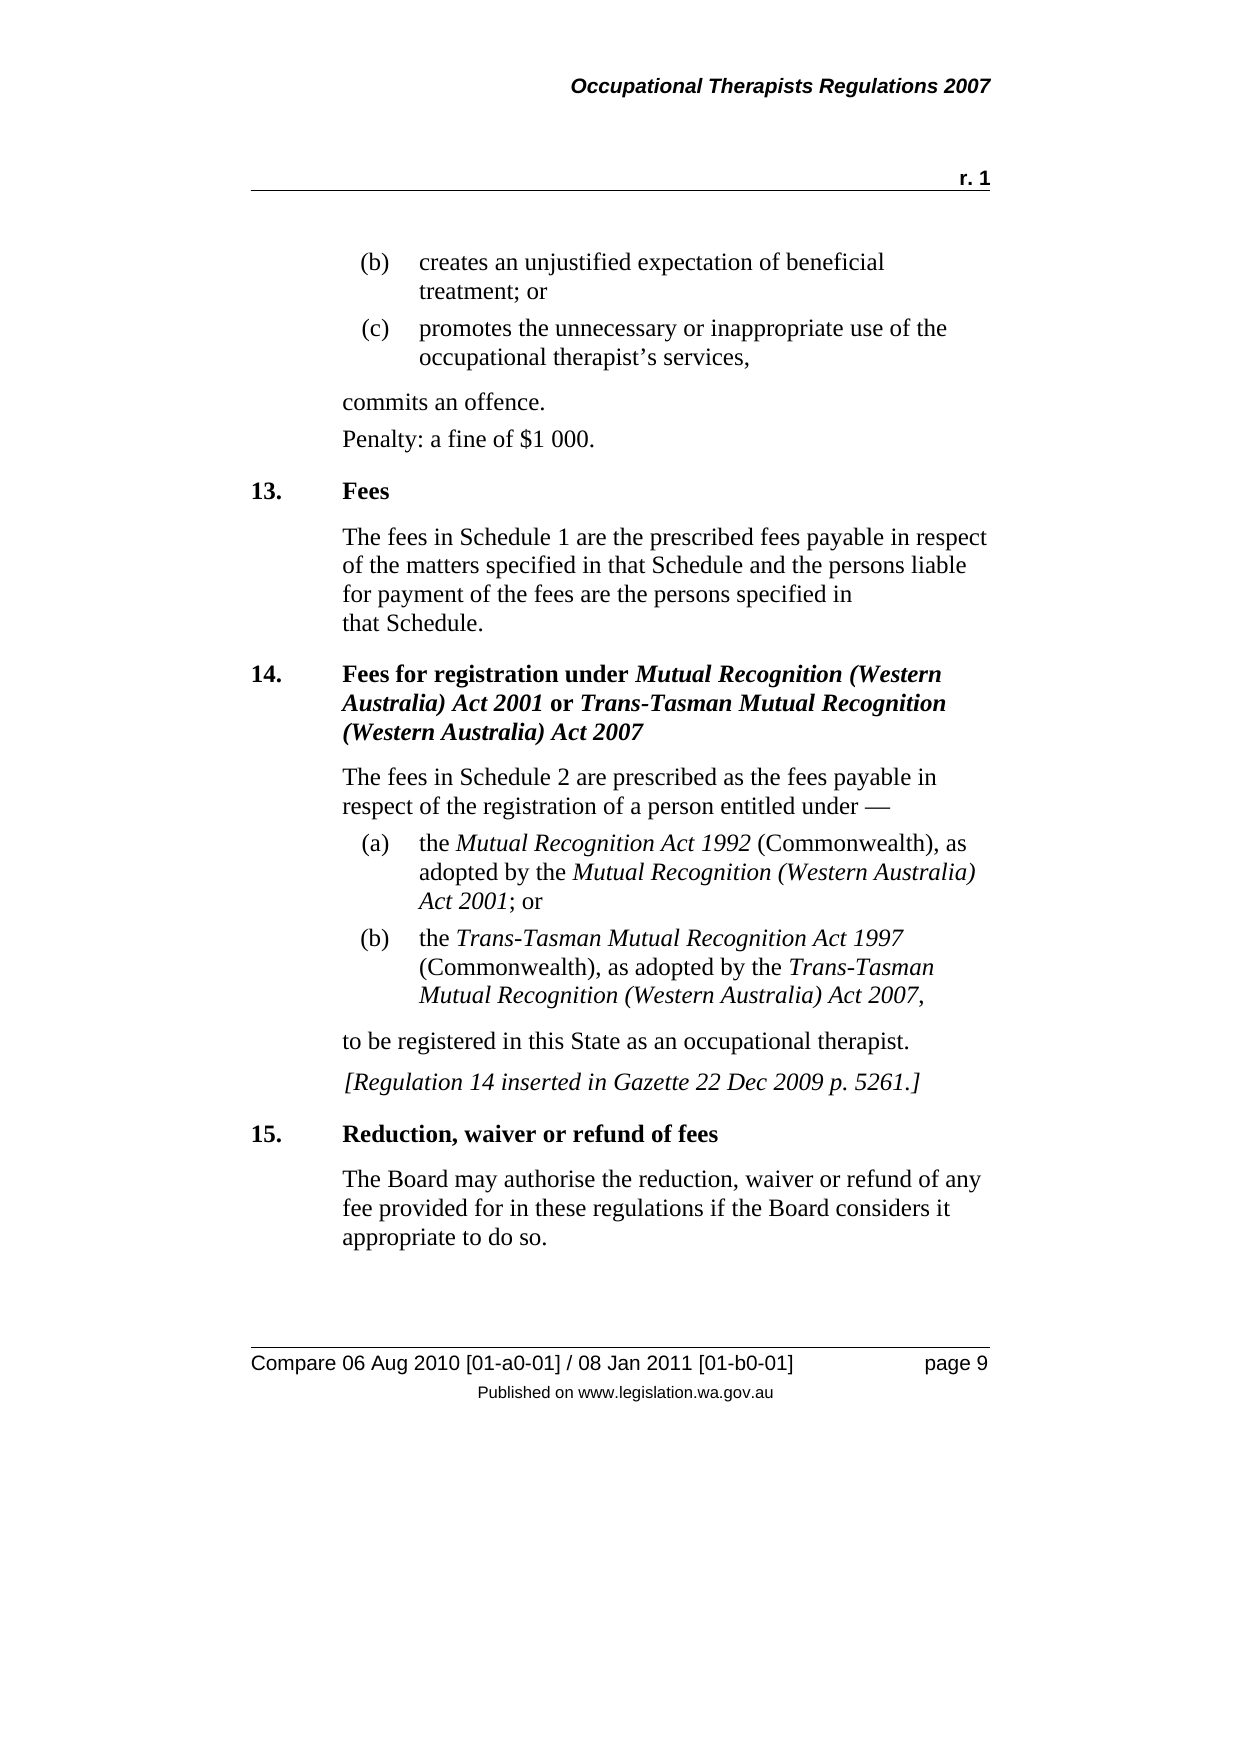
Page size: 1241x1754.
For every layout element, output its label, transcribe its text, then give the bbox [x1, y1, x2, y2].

text (a) the Mutual Recognition Act 1992 (Commonwealth), as adopted by the Mutual Recognition (Western Australia) Act 2001; or [251, 828, 990, 914]
subtitle 15. Reduction, waiver or refund of fees [251, 1119, 990, 1147]
text Penalty: a fine of $1 000. [251, 424, 990, 453]
text (b) creates an unjustified expectation of beneficial treatment; or [251, 247, 990, 305]
text The fees in Schedule 1 are the prescribed fees payable in respect of the matters specified in that Schedule and the persons liable for payment of the fees are the persons specified in that Schedule. [251, 522, 990, 637]
text to be registered in this State as an occupational therapist. [251, 1026, 990, 1054]
text (b) the Trans-Tasman Mutual Recognition Act 1997 (Commonwealth), as adopted by the Trans-Tasman Mutual Recognition (Western Australia) Act 2007, [251, 923, 990, 1009]
subtitle 13. Fees [251, 476, 990, 505]
text [Regulation 14 inserted in Gazette 22 Dec 2009 p. 5261.] [251, 1067, 990, 1096]
text commits an offence. [251, 387, 990, 416]
text The Board may authorise the reduction, waiver or refund of any fee provided for in these regulations if the Board considers it appropriate to do so. [251, 1164, 990, 1250]
text The fees in Schedule 2 are prescribed as the fees payable in respect of the registration of a person entitled under — [251, 762, 990, 820]
subtitle 14. Fees for registration under Mutual Recognition (Western Australia) Act 2001 or Trans-Tasman Mutual Recognition (Western Australia) Act 2007 [251, 659, 990, 746]
text (c) promotes the unnecessary or inappropriate use of the occupational therapist’s services, [251, 313, 990, 371]
